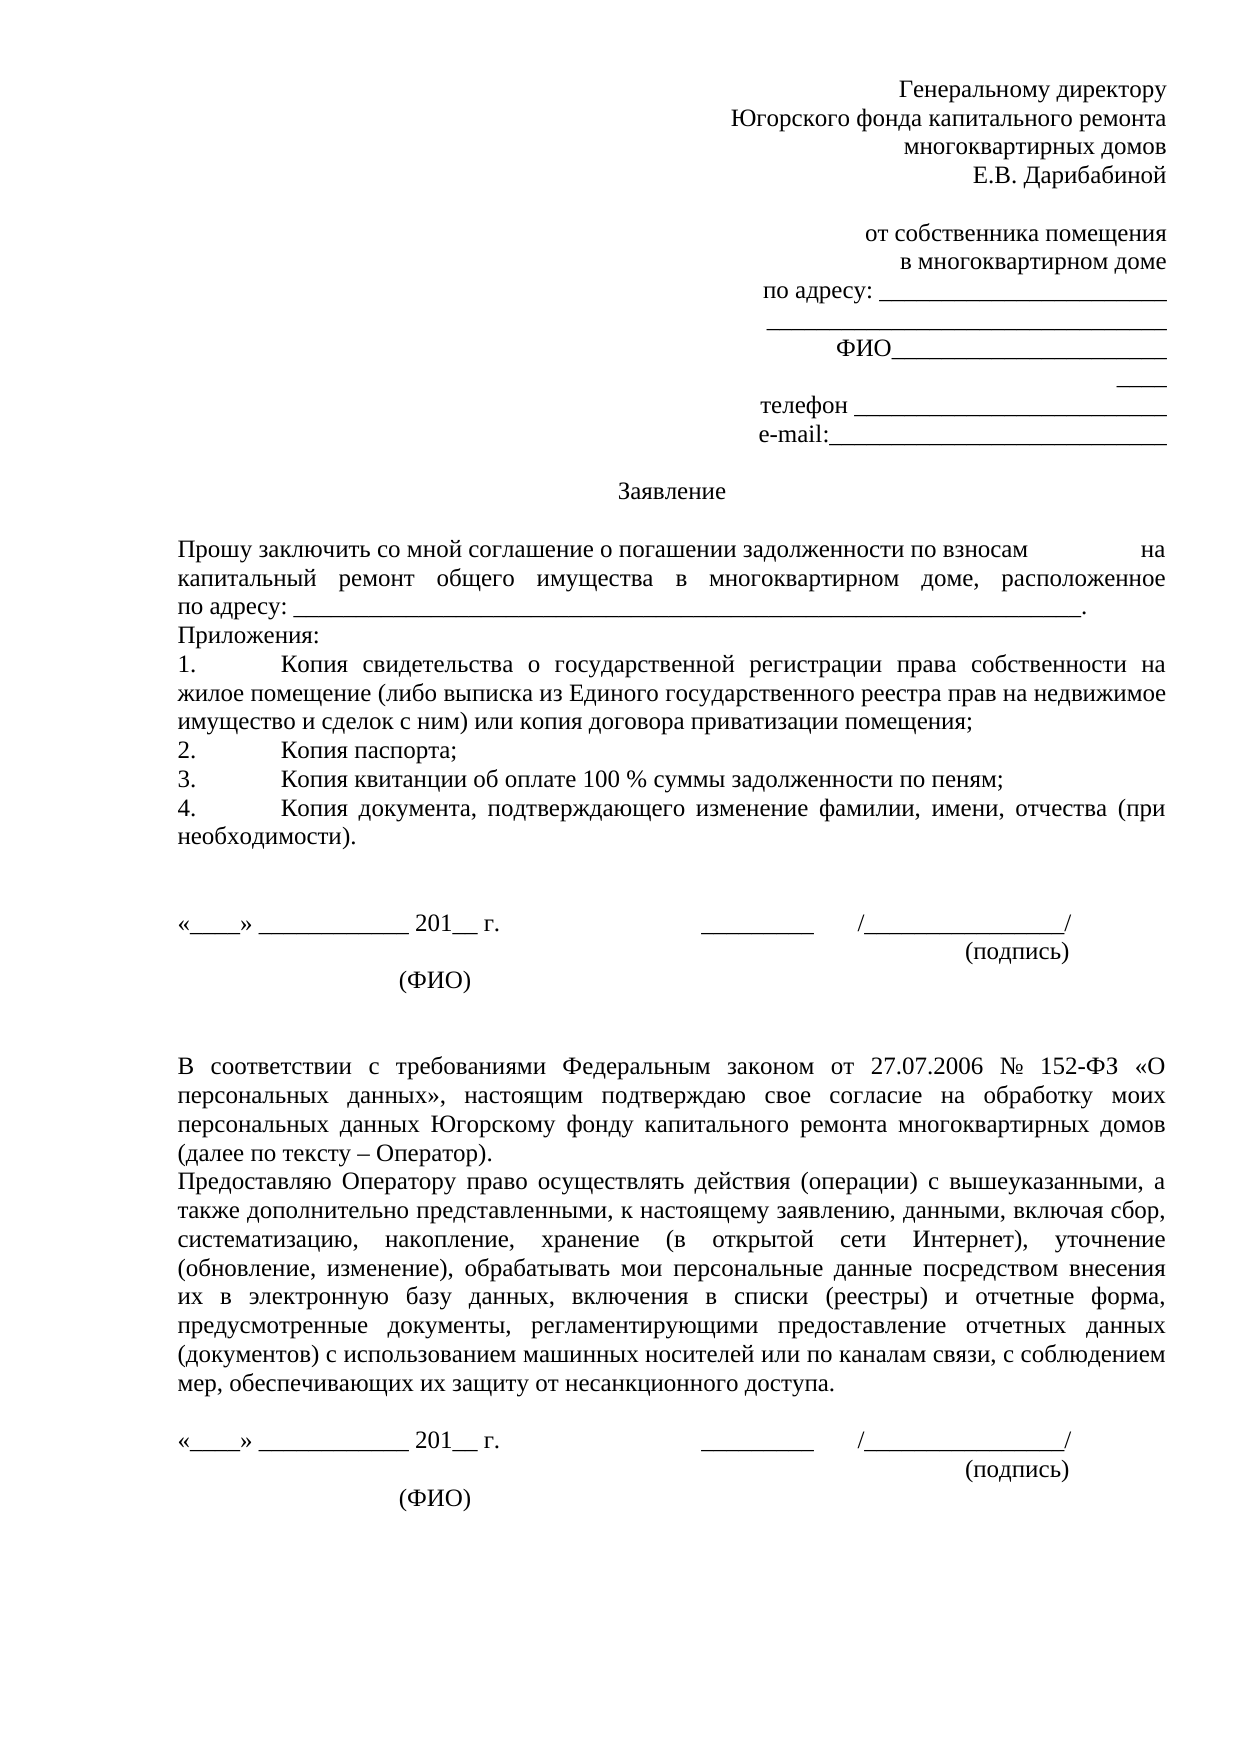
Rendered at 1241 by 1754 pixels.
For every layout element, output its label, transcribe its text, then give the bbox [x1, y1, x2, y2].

text многоквартирных домов [177, 131, 1167, 160]
text в многоквартирном доме [177, 246, 1167, 275]
list Копия квитанции об оплате 100 % суммы задолженности по пеням; [177, 764, 1167, 793]
list Копия паспорта; [177, 735, 1167, 764]
text «____» ____________ 201__ г. _________ /________________/ [177, 1425, 1167, 1454]
text Заявление [177, 476, 1167, 505]
text В соответствии с требованиями Федеральным законом от 27.07.2006 № 152-ФЗ «О персональных данных», настоящим подтверждаю свое согласие на обработку моих персональных данных Югорскому фонду капитального ремонта многоквартирных домов (далее по тексту – Оператор). [177, 1051, 1167, 1166]
text от собственника помещения [177, 218, 1167, 246]
text ФИО__________________________ [177, 333, 1167, 390]
list Копия свидетельства о государственной регистрации права собственности на жилое помещение (либо выписка из Единого государственного реестра прав на недвижимое имущество и сделок с ним) или копия договора приватизации помещения; [177, 649, 1167, 735]
text Генеральному директору [177, 74, 1167, 103]
text Югорского фонда капитального ремонта [177, 103, 1167, 131]
text e-mail:___________________________ [177, 419, 1167, 448]
text «____» ____________ 201__ г. _________ /________________/ [177, 908, 1167, 936]
text Предоставляю Оператору право осуществлять действия (операции) с вышеуказанными, а также дополнительно представленными, к настоящему заявлению, данными, включая сбор, систематизацию, накопление, хранение (в открытой сети Интернет), уточнение (обновление, изменение), обрабатывать мои персональные данные посредством внесения их в электронную базу данных, включения в списки (реестры) и отчетные форма, предусмотренные документы, регламентирующими предоставление отчетных данных (документов) с использованием машинных носителей или по каналам связи, с соблюдением мер, обеспечивающих их защиту от несанкционного доступа. [177, 1166, 1167, 1396]
text (подпись) (ФИО) [177, 936, 1167, 994]
text Е.В. Дарибабиной [177, 160, 1167, 189]
list Копия документа, подтверждающего изменение фамилии, имени, отчества (при необходимости). [177, 793, 1167, 850]
text Приложения: [177, 620, 1167, 649]
text Прошу заключить со мной соглашение о погашении задолженности по взносам на капитальный ремонт общего имущества в многоквартирном доме, расположенное по адресу: _______________________________________________________________. [177, 534, 1167, 620]
text (подпись) (ФИО) [177, 1454, 1167, 1511]
text телефон _________________________ [177, 390, 1167, 419]
text по адресу: _______________________ ________________________________ [177, 275, 1167, 333]
